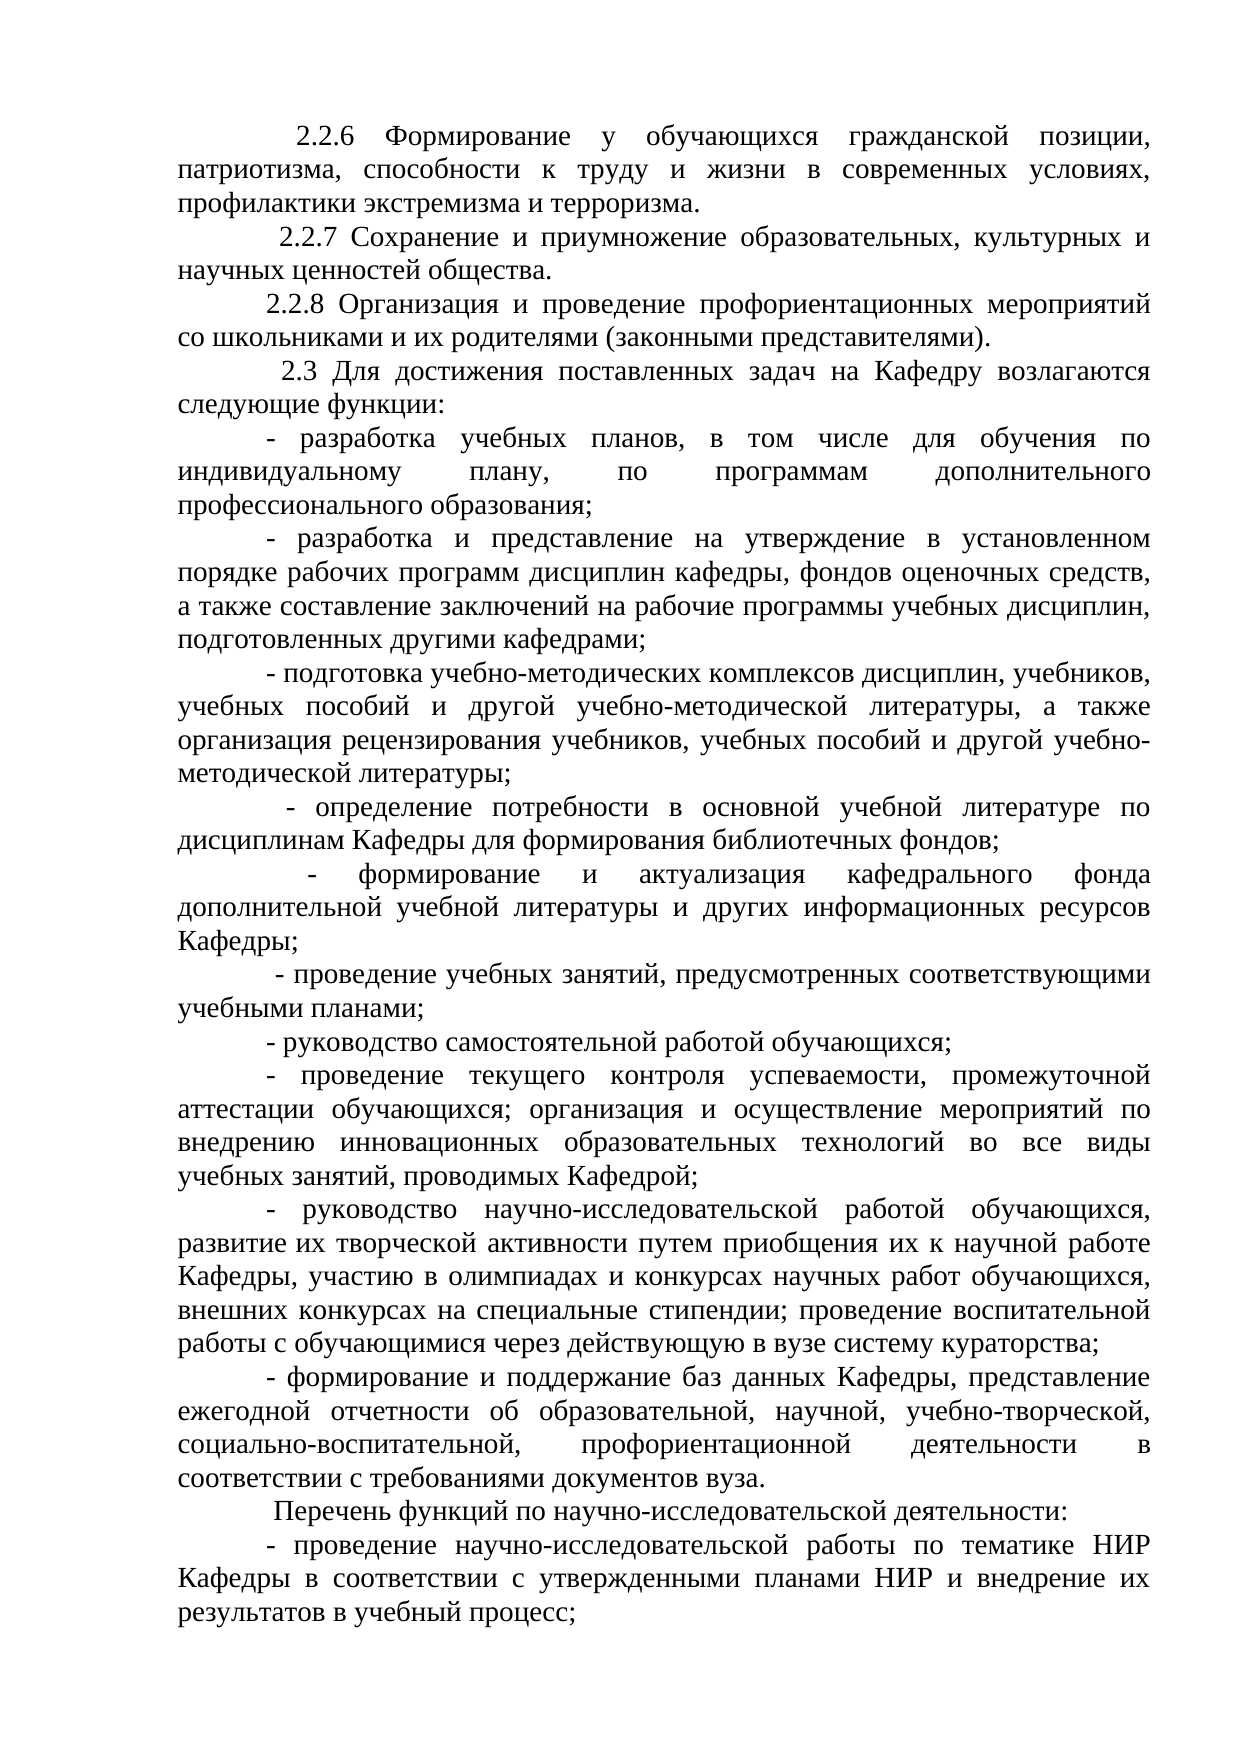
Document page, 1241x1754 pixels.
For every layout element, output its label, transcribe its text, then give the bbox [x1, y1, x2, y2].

text 2.3 Для достижения поставленных задач на Кафедру возлагаются следующие функции: [177, 353, 1152, 420]
text 2.2.8 Организация и проведение профориентационных мероприятий со школьниками и их родителями (законными представителями). [177, 286, 1152, 353]
text - формирование и актуализация кафедрального фонда дополнительной учебной литературы и других информационных ресурсов Кафедры; [177, 856, 1152, 957]
text 2.2.7 Сохранение и приумножение образовательных, культурных и научных ценностей общества. [177, 219, 1152, 286]
text - определение потребности в основной учебной литературе по дисциплинам Кафедры для формирования библиотечных фондов; [177, 789, 1152, 856]
text - разработка и представление на утверждение в установленном порядке рабочих программ дисциплин кафедры, фондов оценочных средств, а также составление заключений на рабочие программы учебных дисциплин, подготовленных другими кафедрами; [177, 521, 1152, 655]
text - формирование и поддержание баз данных Кафедры, представление ежегодной отчетности об образовательной, научной, учебно-творческой, социально-воспитательной, профориентационной деятельности в соответствии с требованиями документов вуза. [177, 1359, 1152, 1493]
text 2.2.6 Формирование у обучающихся гражданской позиции, патриотизма, способности к труду и жизни в современных условиях, профилактики экстремизма и терроризма. [177, 118, 1152, 219]
text Перечень функций по научно-исследовательской деятельности: [177, 1493, 1152, 1527]
text - проведение учебных занятий, предусмотренных соответствующими учебными планами; [177, 957, 1152, 1024]
text - руководство научно-исследовательской работой обучающихся, развитие их творческой активности путем приобщения их к научной работе Кафедры, участию в олимпиадах и конкурсах научных работ обучающихся, внешних конкурсах на специальные стипендии; проведение воспитательной работы с обучающимися через действующую в вузе систему кураторства; [177, 1191, 1152, 1359]
text - подготовка учебно-методических комплексов дисциплин, учебников, учебных пособий и другой учебно-методической литературы, а также организация рецензирования учебников, учебных пособий и другой учебно-методической литературы; [177, 655, 1152, 789]
text - руководство самостоятельной работой обучающихся; [177, 1024, 1152, 1057]
text - разработка учебных планов, в том числе для обучения по индивидуальному плану, по программам дополнительного профессионального образования; [177, 420, 1152, 521]
text - проведение текущего контроля успеваемости, промежуточной аттестации обучающихся; организация и осуществление мероприятий по внедрению инновационных образовательных технологий во все виды учебных занятий, проводимых Кафедрой; [177, 1057, 1152, 1191]
text - проведение научно-исследовательской работы по тематике НИР Кафедры в соответствии с утвержденными планами НИР и внедрение их результатов в учебный процесс; [177, 1527, 1152, 1627]
